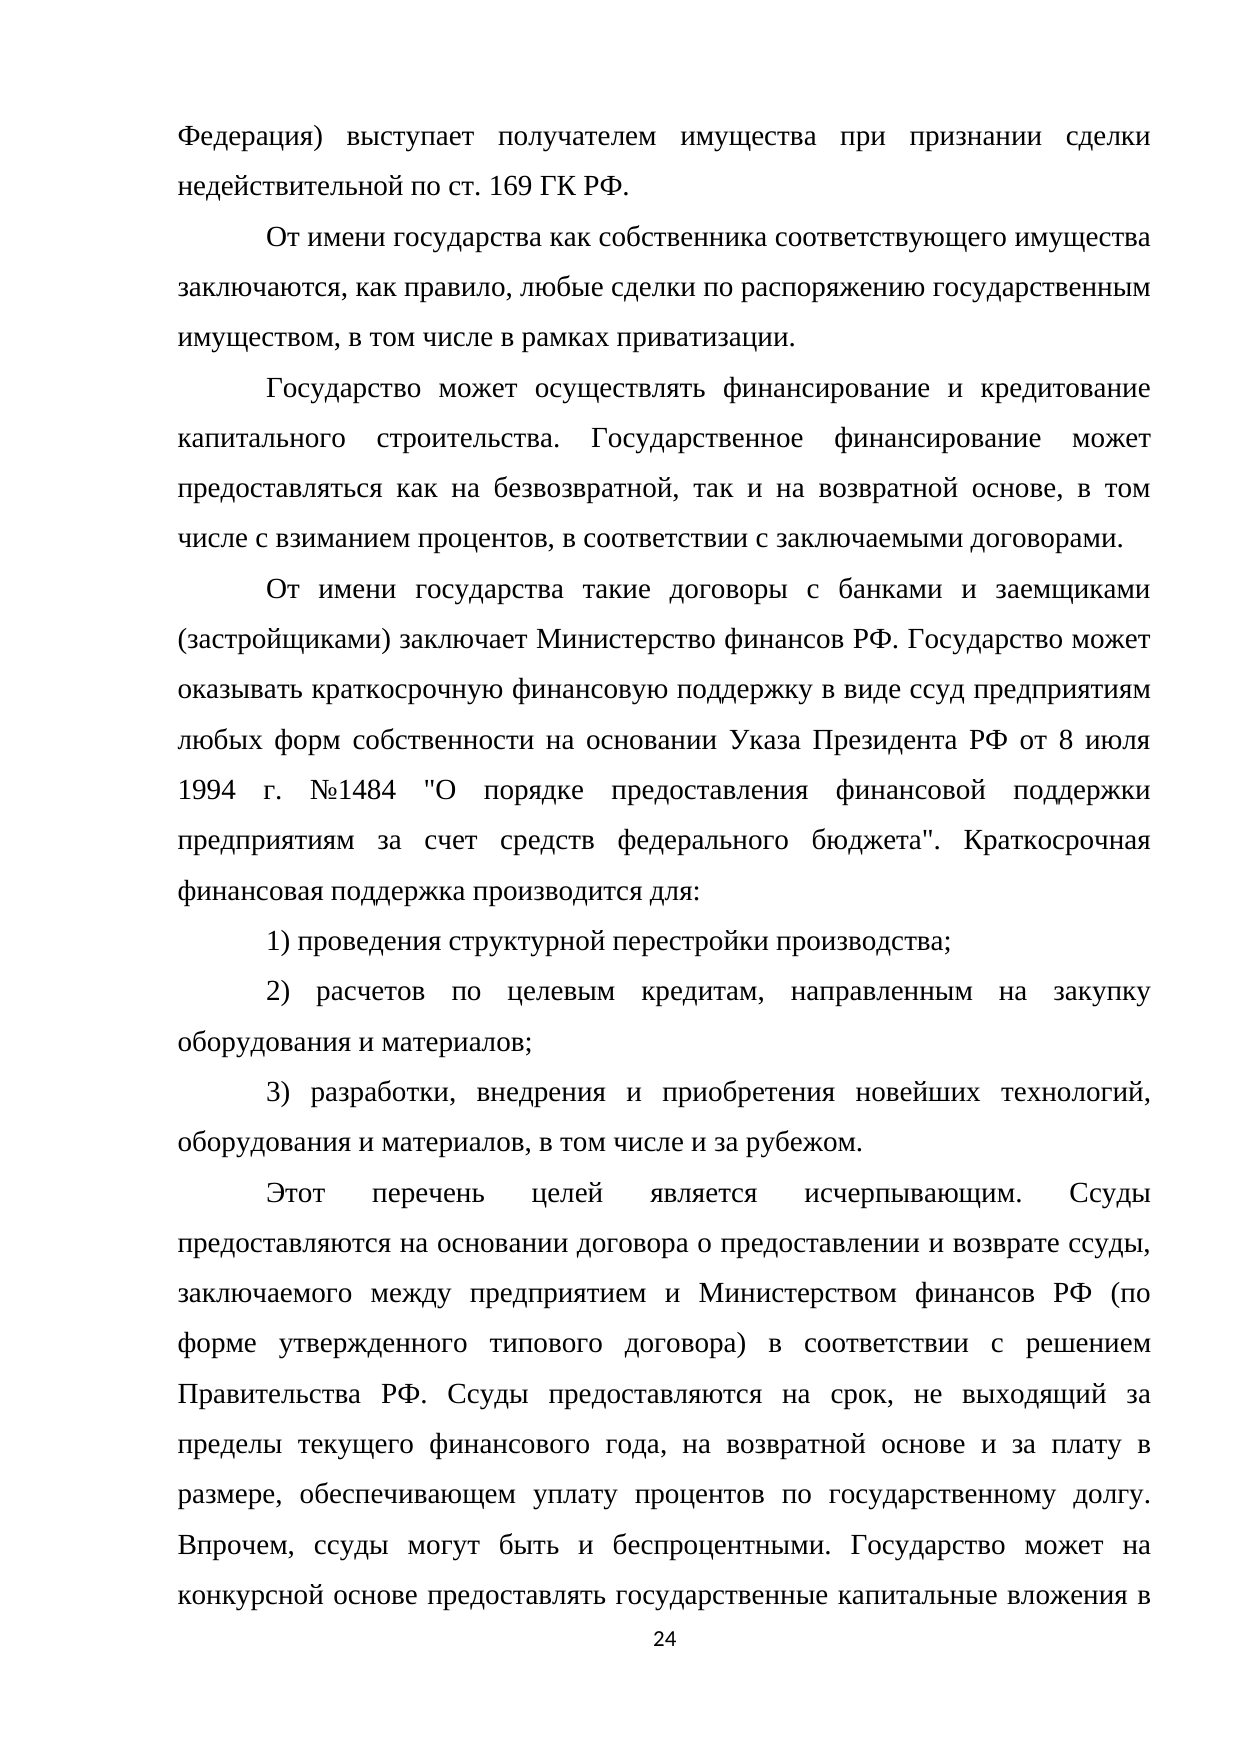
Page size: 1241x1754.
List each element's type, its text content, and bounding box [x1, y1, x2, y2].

text 3) разработки, внедрения и приобретения новейших технологий, оборудования и материалов, в том числе и за рубежом. [177, 1074, 1152, 1158]
text 1) проведения структурной перестройки производства; [177, 923, 1152, 957]
text 2) расчетов по целевым кредитам, направленным на закупку оборудования и материалов; [177, 973, 1152, 1057]
text От имени государства как собственника соответствующего имущества заключаются, как правило, любые сделки по распоряжению государственным имуществом, в том числе в рамках приватизации. [177, 219, 1152, 353]
text От имени государства такие договоры с банками и заемщиками (застройщиками) заключает Министерство финансов РФ. Государство может оказывать краткосрочную финансовую поддержку в виде ссуд предприятиям любых форм собственности на основании Указа Президента РФ от 8 июля 1994 г. №1484 "О порядке предоставления финансовой поддержки предприятиям за счет средств федерального бюджета". Краткосрочная финансовая поддержка производится для: [177, 571, 1152, 906]
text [177, 1175, 1152, 1611]
text Государство может осуществлять финансирование и кредитование капитального строительства. Государственное финансирование может предоставляться как на безвозвратной, так и на возвратной основе, в том числе с взиманием процентов, в соответствии с заключаемыми договорами. [177, 370, 1152, 554]
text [177, 118, 1152, 202]
